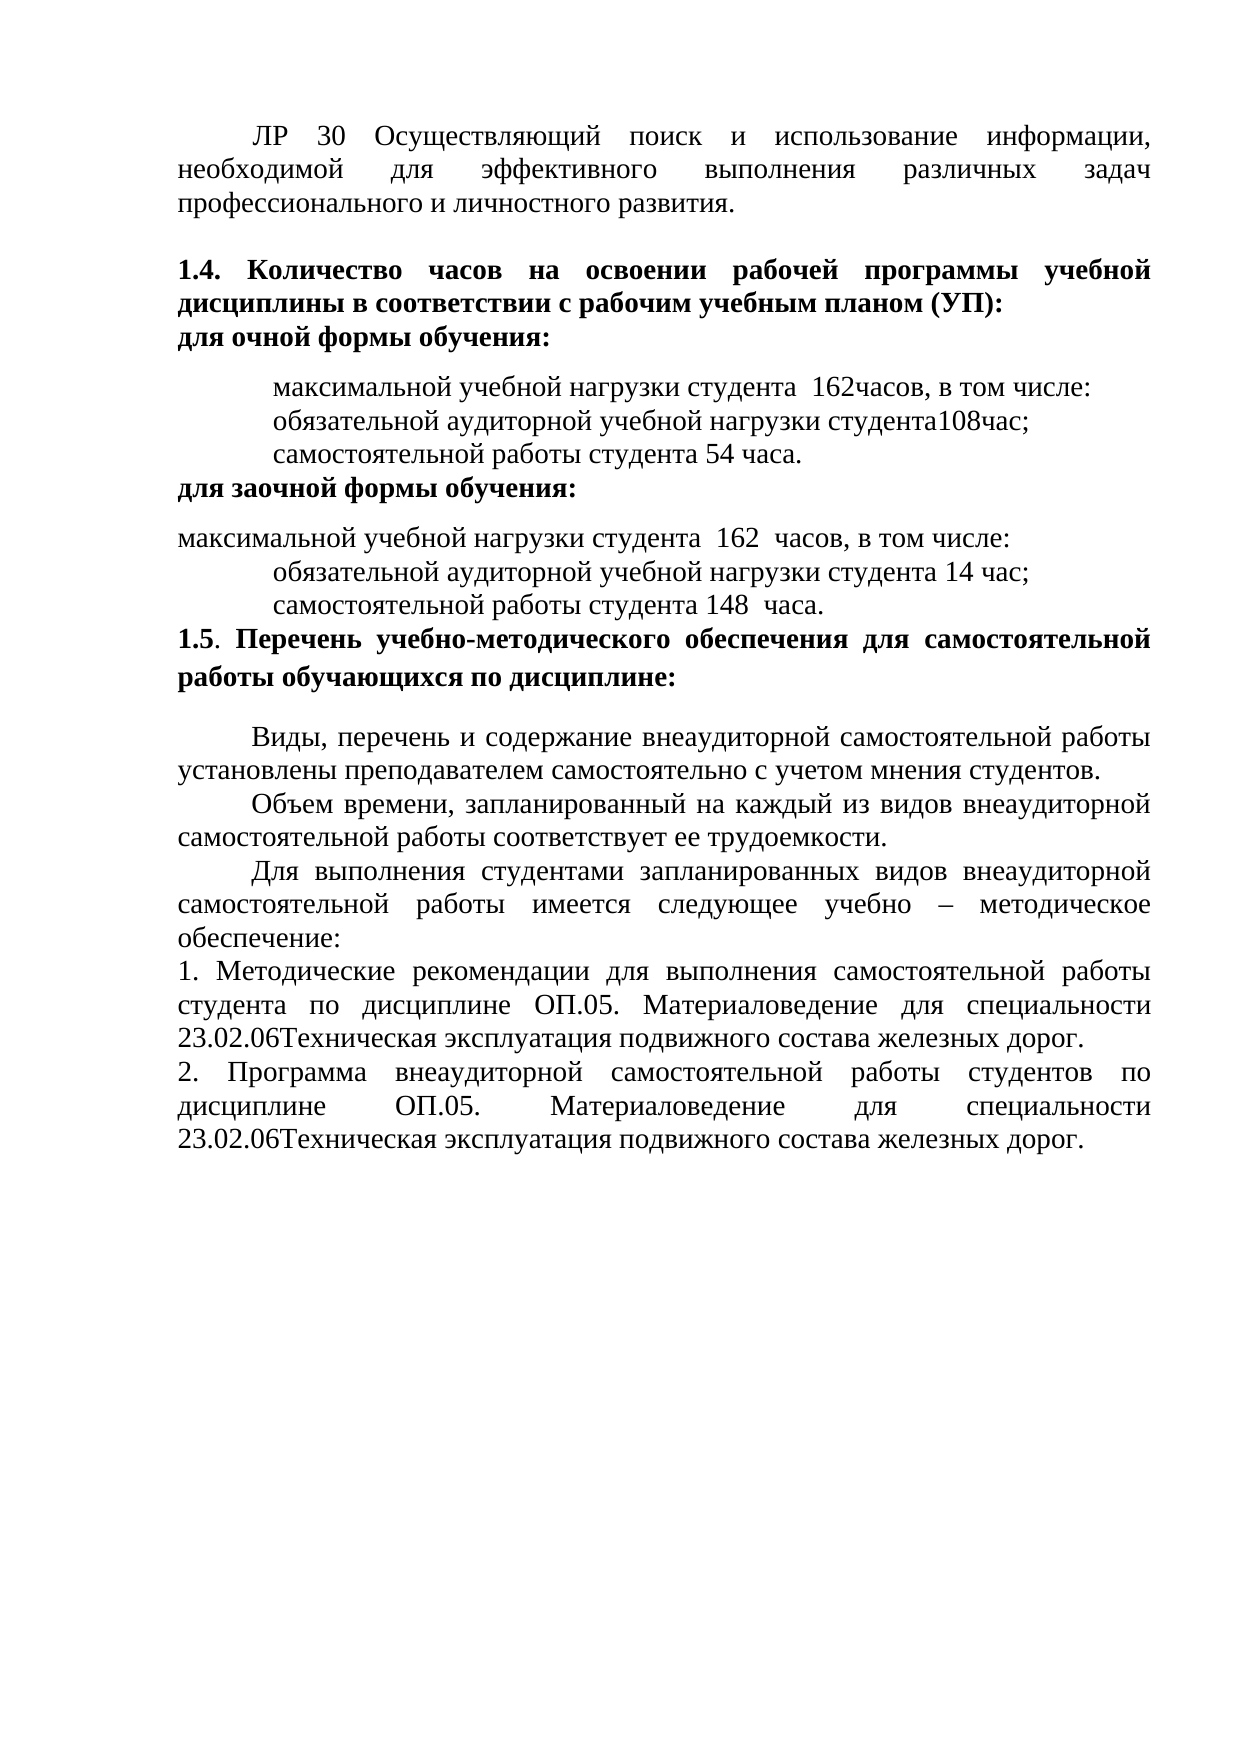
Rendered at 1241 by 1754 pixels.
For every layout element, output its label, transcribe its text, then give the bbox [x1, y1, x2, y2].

text самостоятельной работы студента 148 часа. [177, 587, 1152, 621]
text Виды, перечень и содержание внеаудиторной самостоятельной работы установлены преподавателем самостоятельно с учетом мнения студентов. [177, 719, 1152, 786]
text 1.5. Перечень учебно-методического обеспечения для самостоятельной работы обучающихся по дисциплине: [177, 621, 1152, 693]
text 2. Программа внеаудиторной самостоятельной работы студентов по дисциплине ОП.05. Материаловедение для специальности 23.02.06Техническая эксплуатация подвижного состава железных дорог. [177, 1054, 1152, 1155]
text обязательной аудиторной учебной нагрузки студента 14 час; [177, 554, 1152, 587]
text 1.4. Количество часов на освоении рабочей программы учебной дисциплины в соответствии с рабочим учебным планом (УП): [177, 252, 1152, 319]
text 1. Методические рекомендации для выполнения самостоятельной работы студента по дисциплине ОП.05. Материаловедение для специальности 23.02.06Техническая эксплуатация подвижного состава железных дорог. [177, 953, 1152, 1054]
text для очной формы обучения: [177, 319, 1152, 352]
text самостоятельной работы студента 54 часа. [177, 436, 1152, 470]
text обязательной аудиторной учебной нагрузки студента108час; [177, 403, 1152, 436]
text Для выполнения студентами запланированных видов внеаудиторной самостоятельной работы имеется следующее учебно – методическое обеспечение: [177, 853, 1152, 953]
text для заочной формы обучения: [177, 470, 1152, 503]
text Объем времени, запланированный на каждый из видов внеаудиторной самостоятельной работы соответствует ее трудоемкости. [177, 786, 1152, 853]
text ЛР 30 Осуществляющий поиск и использование информации, необходимой для эффективного выполнения различных задач профессионального и личностного развития. [177, 118, 1152, 219]
text максимальной учебной нагрузки студента 162 часов, в том числе: [177, 520, 1152, 554]
text максимальной учебной нагрузки студента 162часов, в том числе: [177, 369, 1152, 403]
